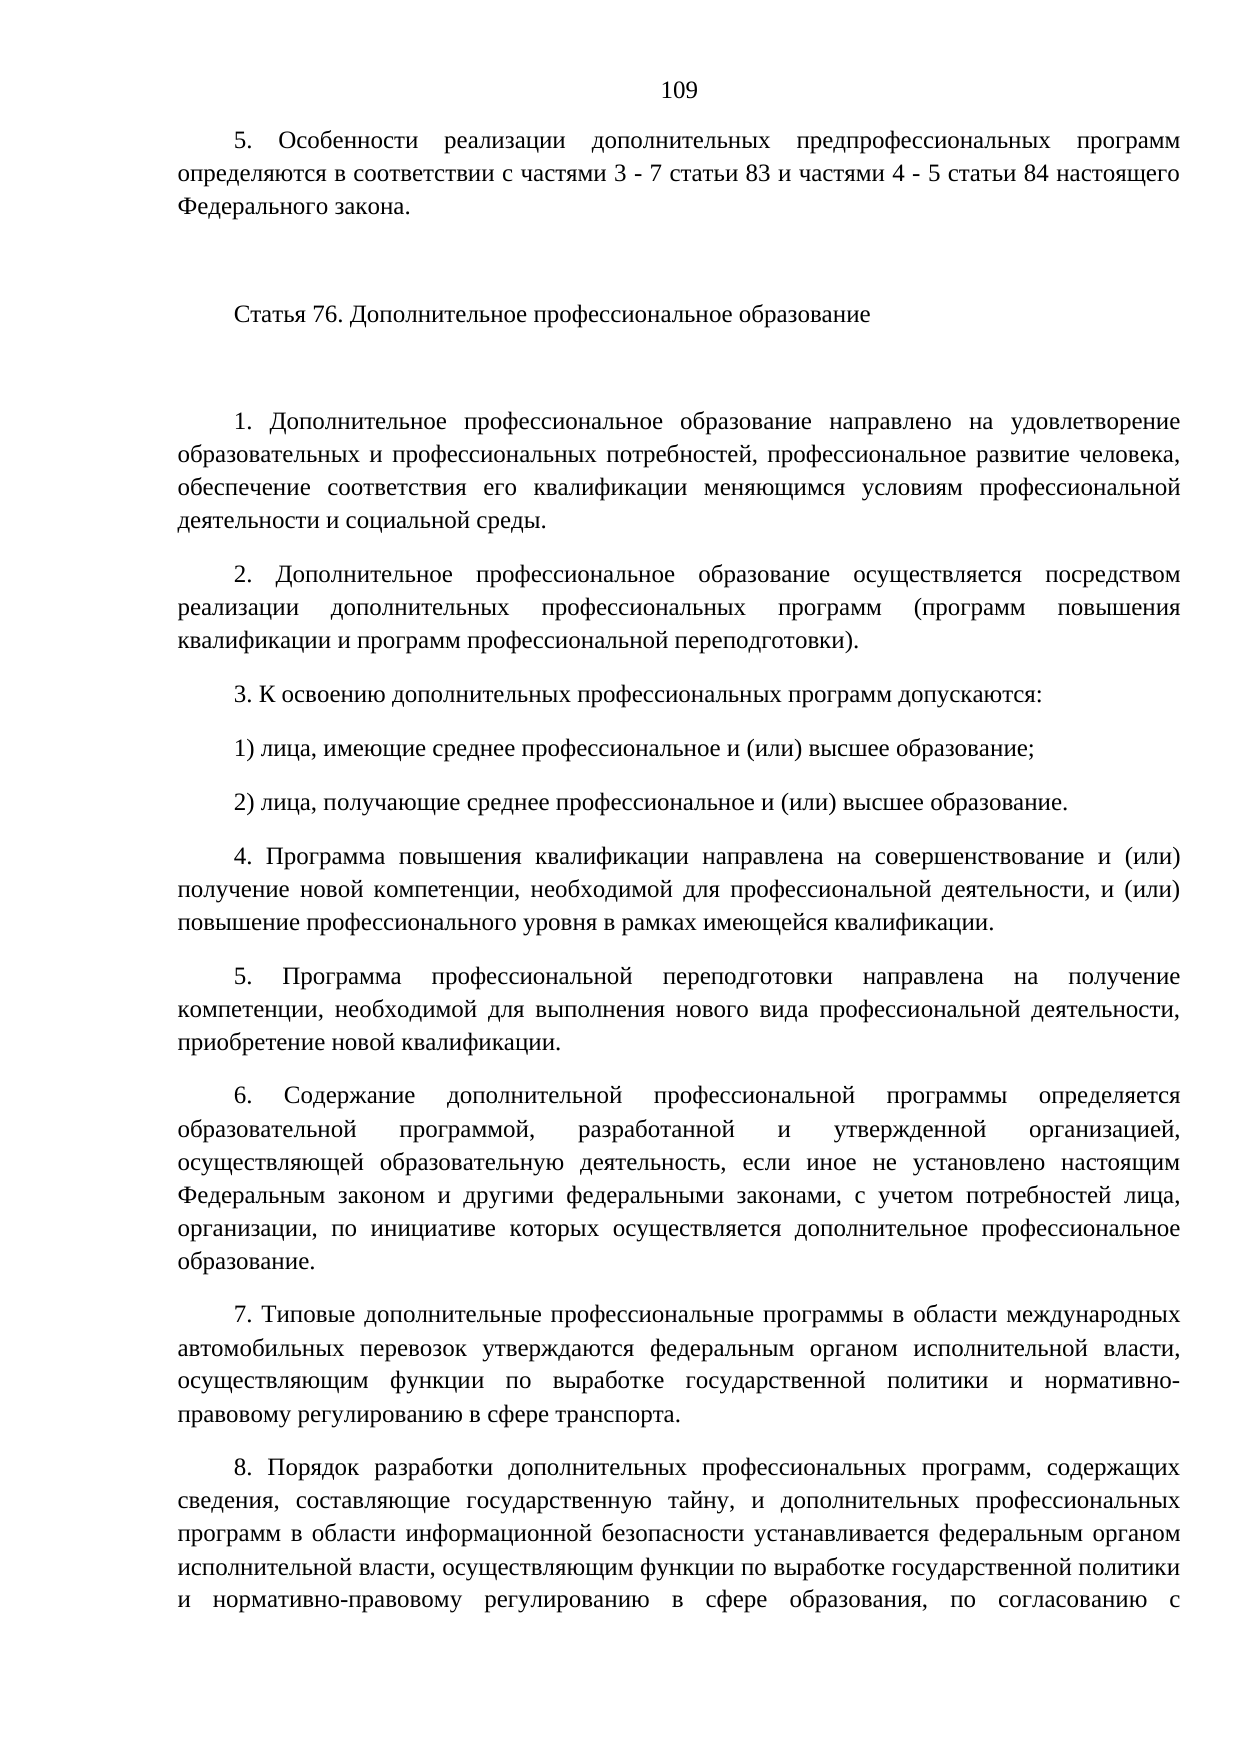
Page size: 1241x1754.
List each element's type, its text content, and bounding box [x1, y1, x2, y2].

text 7. Типовые дополнительные профессиональные программы в области международных автомобильных перевозок утверждаются федеральным органом исполнительной власти, осуществляющим функции по выработке государственной политики и нормативно-правовому регулированию в сфере транспорта. [177, 1299, 1181, 1427]
text 1) лица, имеющие среднее профессиональное и (или) высшее образование; [177, 733, 1181, 762]
text 2) лица, получающие среднее профессиональное и (или) высшее образование. [177, 787, 1181, 816]
text 2. Дополнительное профессиональное образование осуществляется посредством реализации дополнительных профессиональных программ (программ повышения квалификации и программ профессиональной переподготовки). [177, 559, 1181, 654]
text 5. Особенности реализации дополнительных предпрофессиональных программ определяются в соответствии с частями 3 - 7 статьи 83 и частями 4 - 5 статьи 84 настоящего Федерального закона. [177, 125, 1181, 220]
text 4. Программа повышения квалификации направлена на совершенствование и (или) получение новой компетенции, необходимой для профессиональной деятельности, и (или) повышение профессионального уровня в рамках имеющейся квалификации. [177, 841, 1181, 936]
text 5. Программа профессиональной переподготовки направлена на получение компетенции, необходимой для выполнения нового вида профессиональной деятельности, приобретение новой квалификации. [177, 961, 1181, 1056]
text 6. Содержание дополнительной профессиональной программы определяется образовательной программой, разработанной и утвержденной организацией, осуществляющей образовательную деятельность, если иное не установлено настоящим Федеральным законом и другими федеральными законами, с учетом потребностей лица, организации, по инициативе которых осуществляется дополнительное профессиональное образование. [177, 1081, 1181, 1274]
text 3. К освоению дополнительных профессиональных программ допускаются: [177, 679, 1181, 708]
text Статья 76. Дополнительное профессиональное образование [177, 299, 1181, 327]
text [177, 1452, 1181, 1613]
text 1. Дополнительное профессиональное образование направлено на удовлетворение образовательных и профессиональных потребностей, профессиональное развитие человека, обеспечение соответствия его квалификации меняющимся условиям профессиональной деятельности и социальной среды. [177, 406, 1181, 534]
